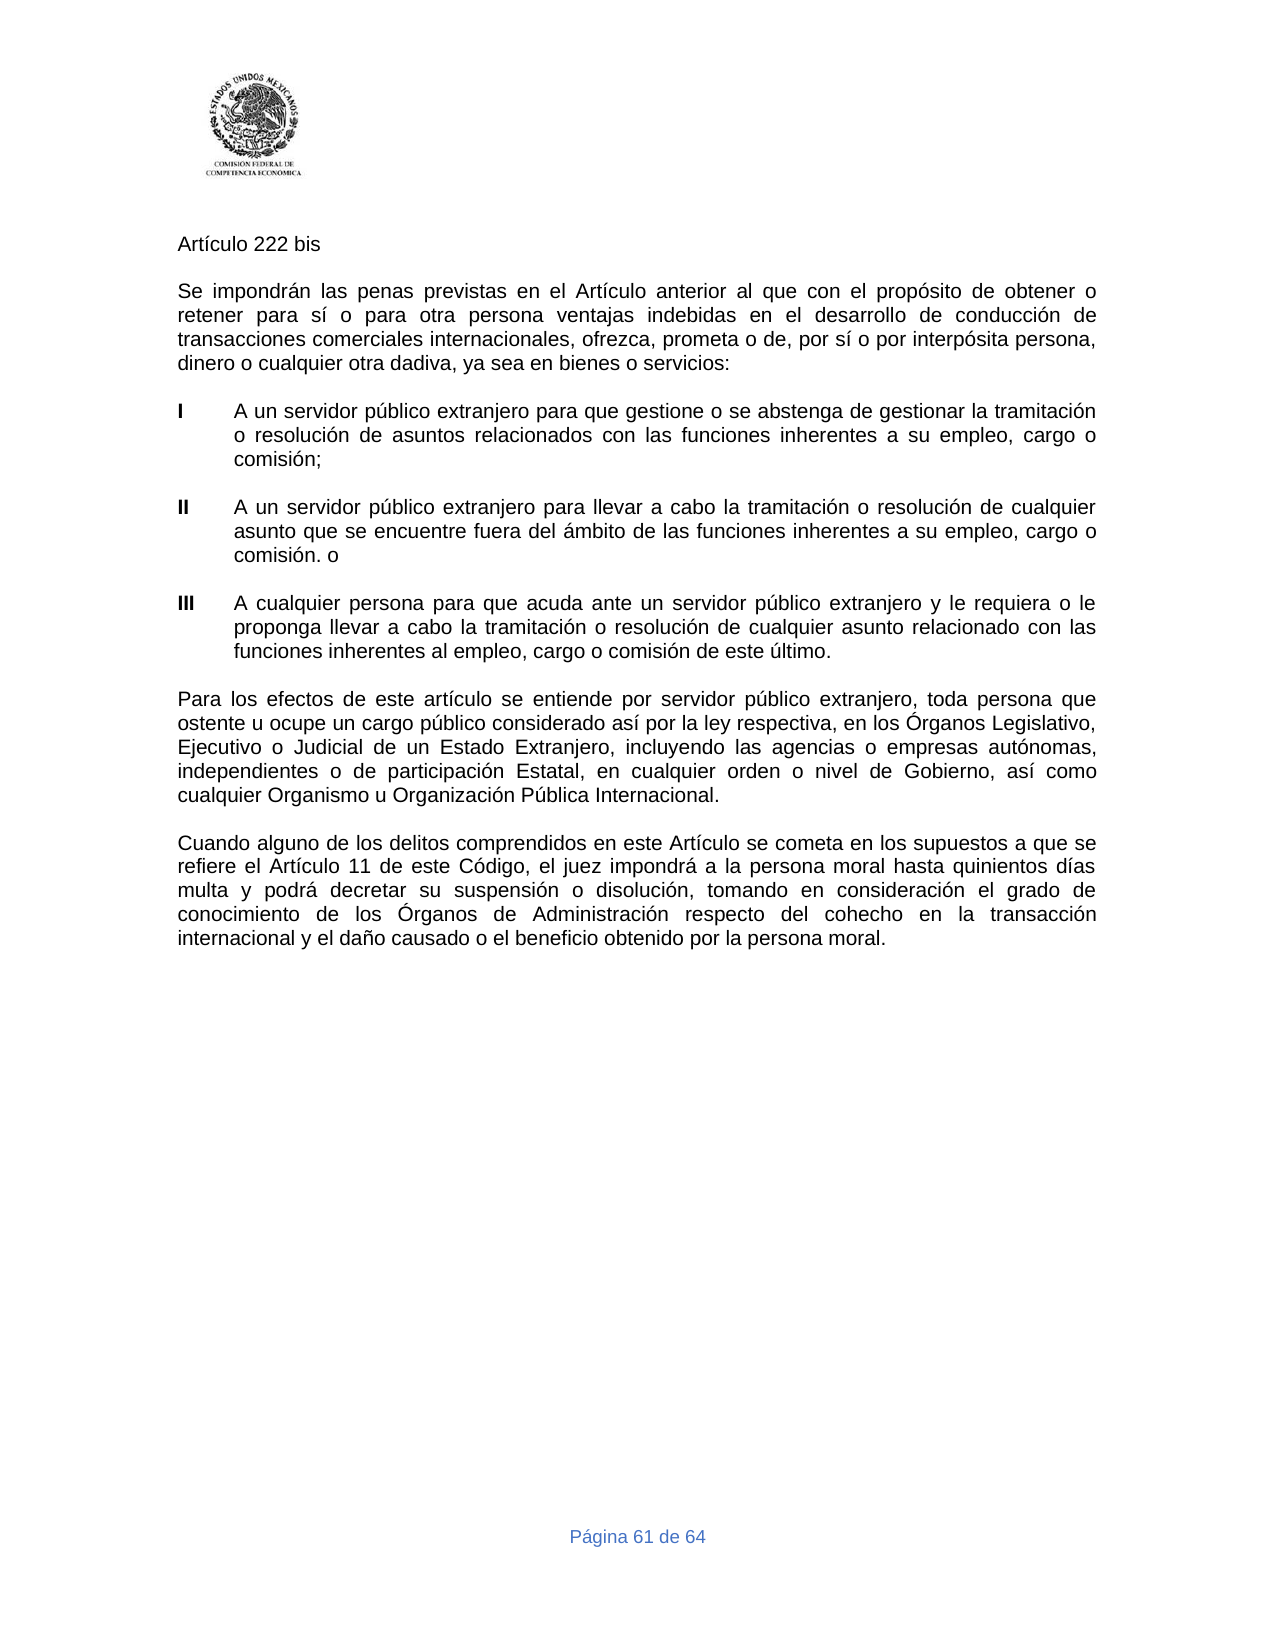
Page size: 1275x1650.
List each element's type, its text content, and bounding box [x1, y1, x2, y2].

text Para los efectos de este artículo se entiende por servidor público extranjero, toda persona que ostente u ocupe un cargo público considerado así por la ley respectiva, en los Órganos Legislativo, Ejecutivo o Judicial de un Estado Extranjero, incluyendo las agencias o empresas autónomas, independientes o de participación Estatal, en cualquier orden o nivel de Gobierno, así como cualquier Organismo u Organización Pública Internacional. [177, 687, 1098, 806]
text Cuando alguno de los delitos comprendidos en este Artículo se cometa en los supuestos a que se refiere el Artículo 11 de este Código, el juez impondrá a la persona moral hasta quinientos días multa y podrá decretar su suspensión o disolución, tomando en consideración el grado de conocimiento de los Órganos de Administración respecto del cohecho en la transacción internacional y el daño causado o el beneficio obtenido por la persona moral. [177, 830, 1098, 950]
list A un servidor público extranjero para llevar a cabo la tramitación o resolución de cualquier asunto que se encuentre fuera del ámbito de las funciones inherentes a su empleo, cargo o comisión. o [177, 495, 1098, 567]
picture [188, 73, 322, 179]
list A cualquier persona para que acuda ante un servidor público extranjero y le requiera o le proponga llevar a cabo la tramitación o resolución de cualquier asunto relacionado con las funciones inherentes al empleo, cargo o comisión de este último. [177, 591, 1098, 663]
text Artículo 222 bis [177, 231, 1098, 255]
list A un servidor público extranjero para que gestione o se abstenga de gestionar la tramitación o resolución de asuntos relacionados con las funciones inherentes a su empleo, cargo o comisión; [177, 399, 1098, 471]
text Se impondrán las penas previstas en el Artículo anterior al que con el propósito de obtener o retener para sí o para otra persona ventajas indebidas en el desarrollo de conducción de transacciones comerciales internacionales, ofrezca, prometa o de, por sí o por interpósita persona, dinero o cualquier otra dadiva, ya sea en bienes o servicios: [177, 279, 1098, 375]
